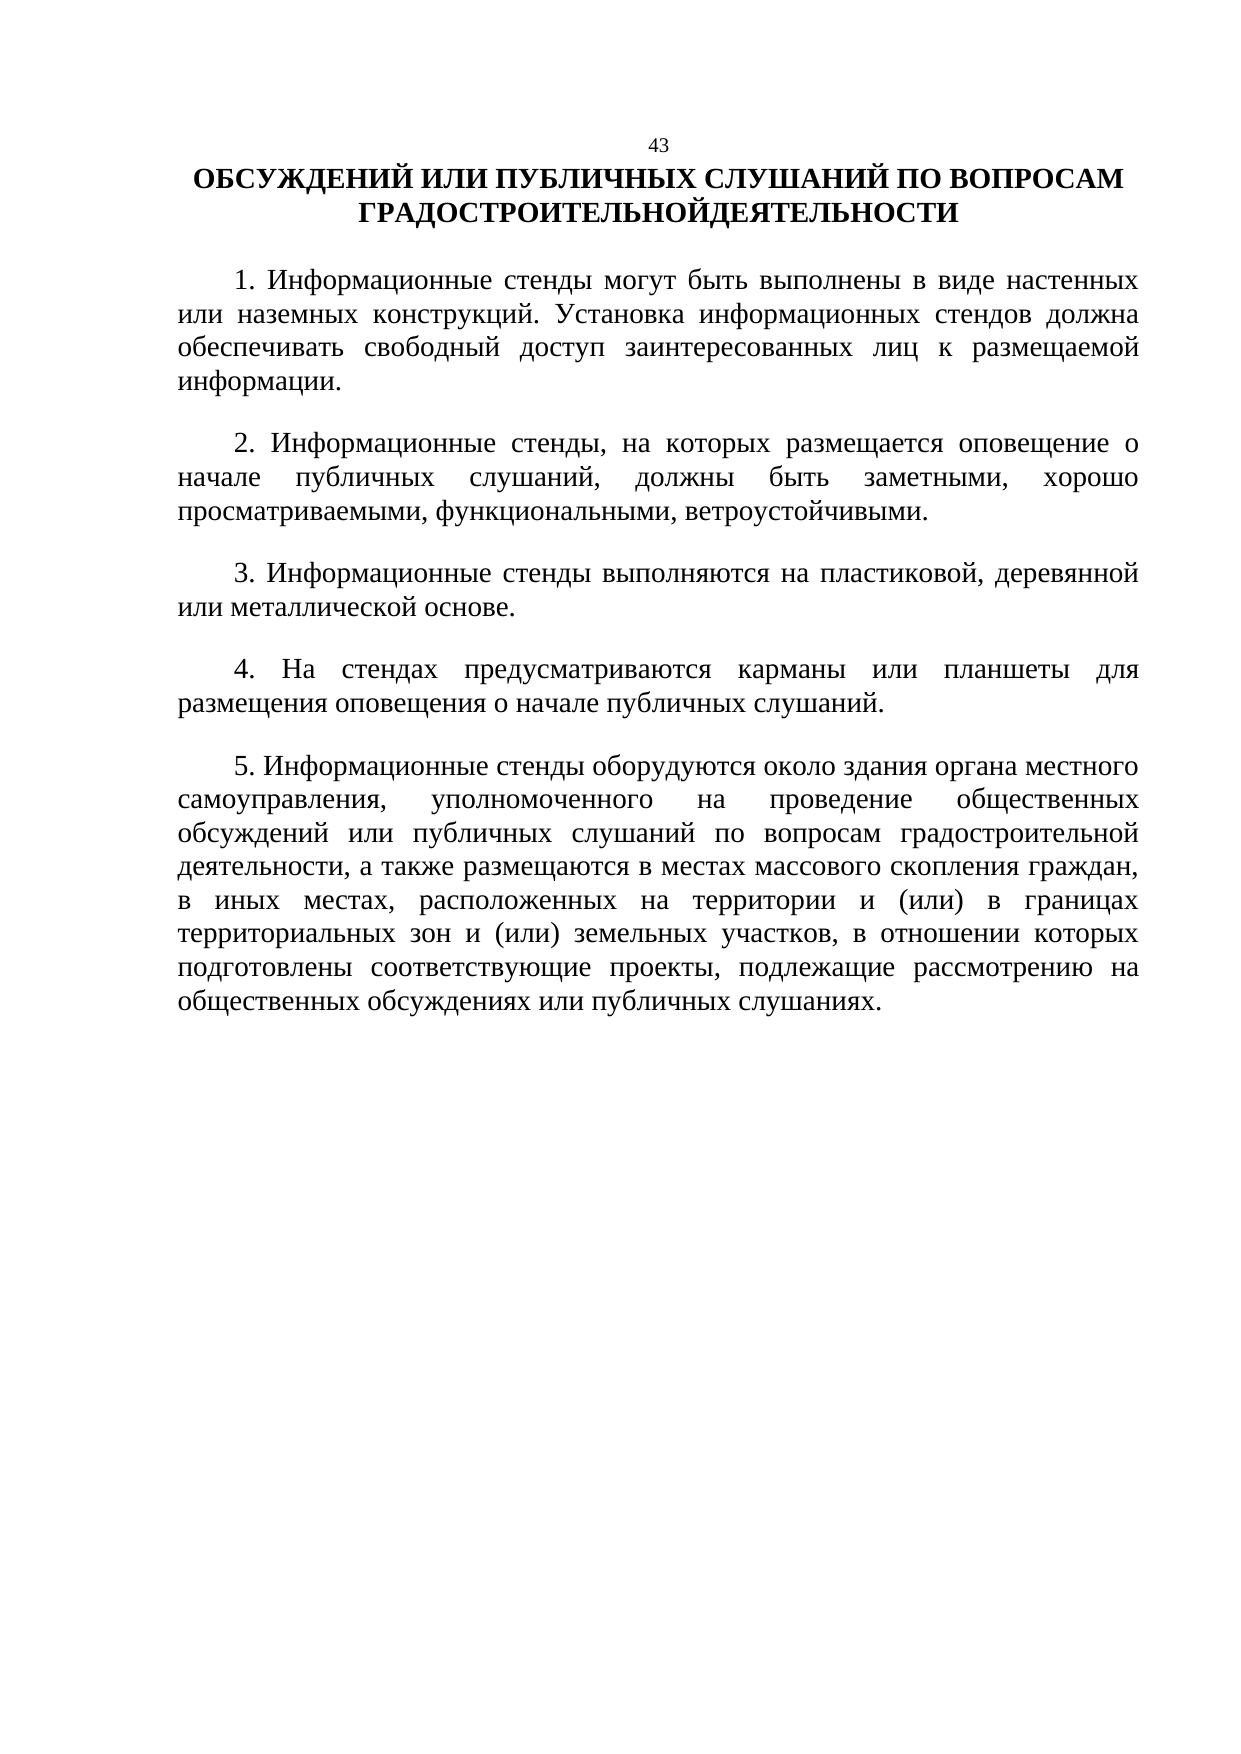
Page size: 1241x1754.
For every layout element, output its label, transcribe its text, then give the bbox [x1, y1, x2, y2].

text 3. Информационные стенды выполняются на пластиковой, деревянной или металлической основе. [177, 555, 1140, 622]
text 2. Информационные стенды, на которых размещается оповещение о начале публичных слушаний, должны быть заметными, хорошо просматриваемыми, функциональными, ветроустойчивыми. [177, 426, 1140, 526]
text 1. Информационные стенды могут быть выполнены в виде настенных или наземных конструкций. Установка информационных стендов должна обеспечивать свободный доступ заинтересованных лиц к размещаемой информации. [177, 262, 1140, 396]
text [177, 162, 1140, 229]
text 5. Информационные стенды оборудуются около здания органа местного самоуправления, уполномоченного на проведение общественных обсуждений или публичных слушаний по вопросам градостроительной деятельности, а также размещаются в местах массового скопления граждан, в иных местах, расположенных на территории и (или) в границах территориальных зон и (или) земельных участков, в отношении которых подготовлены соответствующие проекты, подлежащие рассмотрению на общественных обсуждениях или публичных слушаниях. [177, 748, 1140, 1016]
text 4. На стендах предусматриваются карманы или планшеты для размещения оповещения о начале публичных слушаний. [177, 652, 1140, 719]
